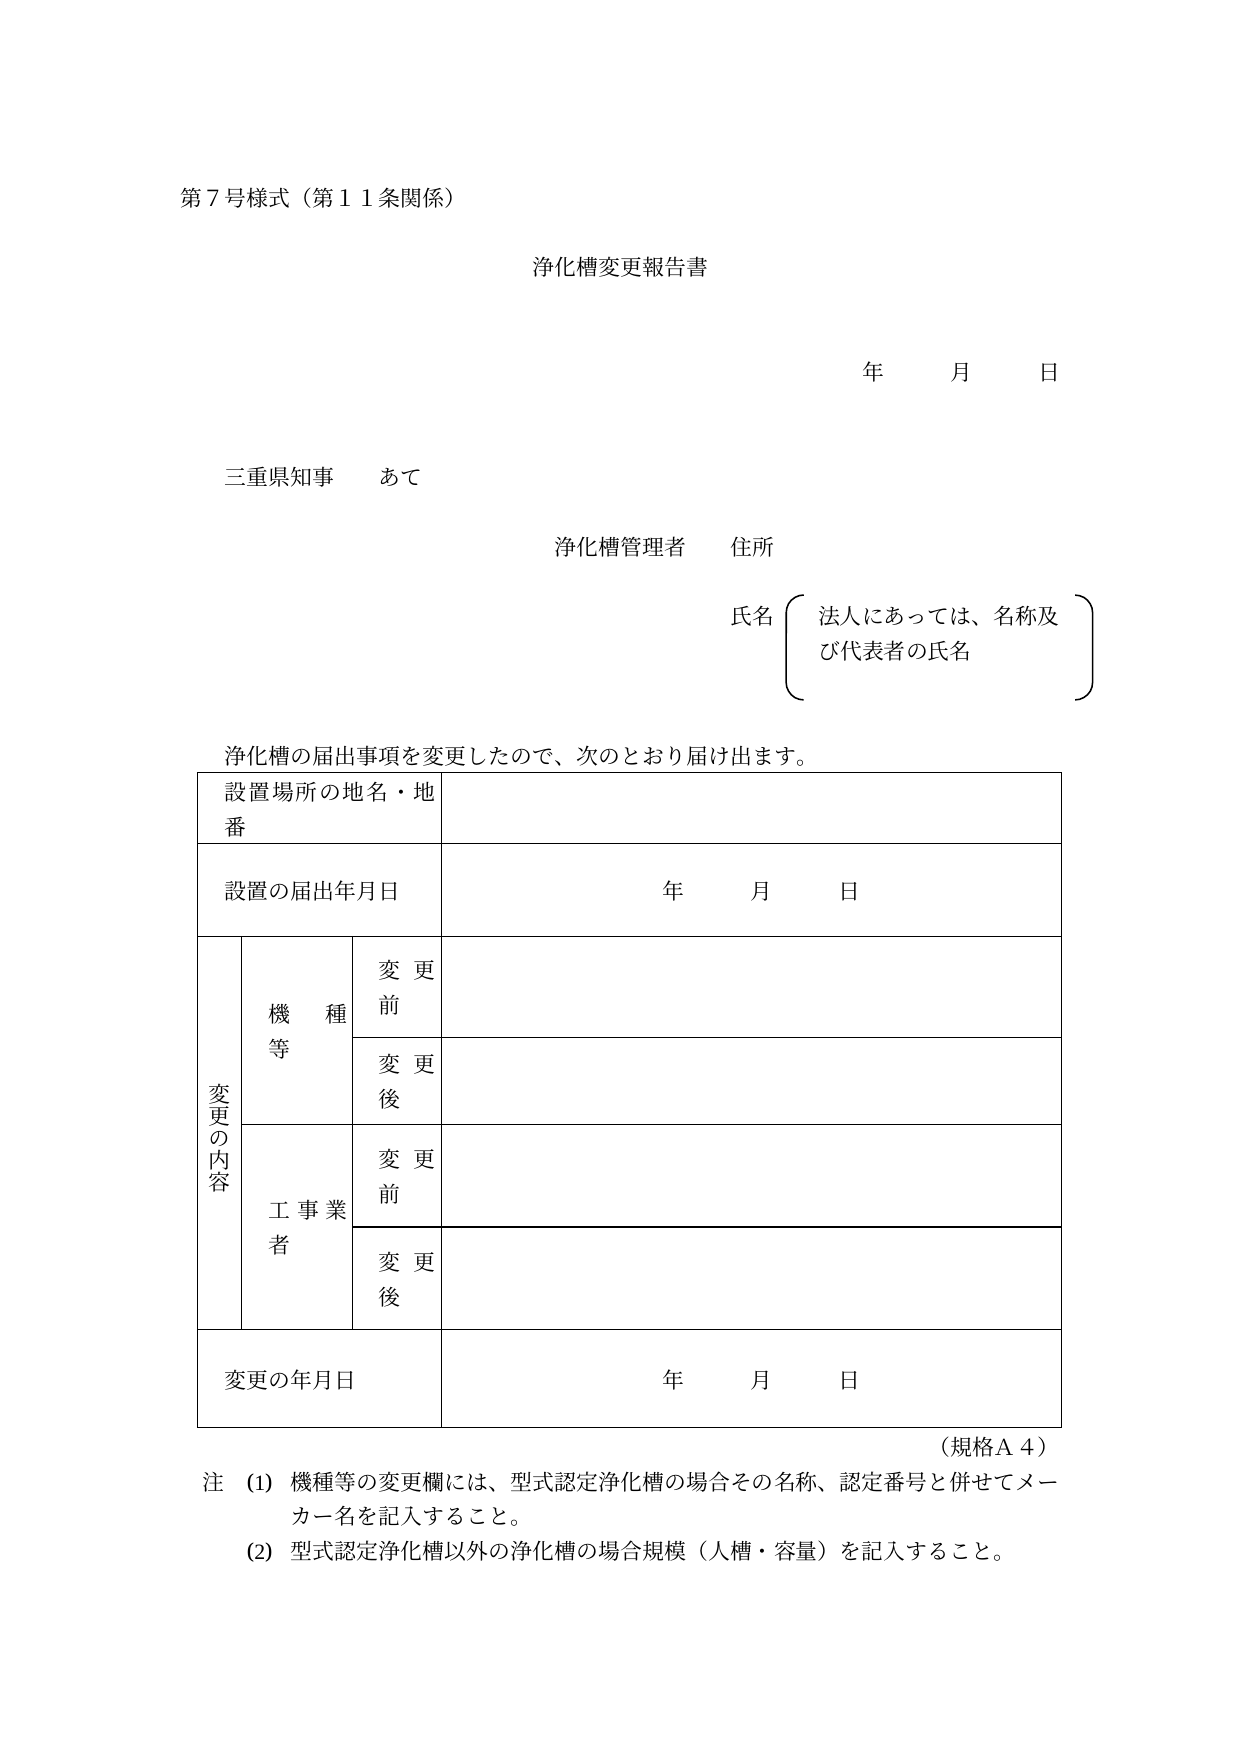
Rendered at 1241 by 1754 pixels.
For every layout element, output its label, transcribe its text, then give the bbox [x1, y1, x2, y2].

text 浄化槽の届出事項を変更したので、次のとおり届け出ます。 [210, 737, 1060, 772]
text 浄化槽管理者 住所 [446, 528, 1060, 563]
table_cell [442, 1038, 1061, 1124]
text 第７号様式（第１１条関係） [181, 179, 1060, 214]
text 注 (1) 機種等の変更欄には、型式認定浄化槽の場合その名称、認定番号と併せてメーカー名を記入すること。 [181, 1463, 1060, 1533]
table_cell 変更前 [353, 1125, 441, 1226]
table_cell 工事業者 [242, 1125, 352, 1329]
table_cell 変更前 [353, 937, 441, 1037]
text 浄化槽変更報告書 [181, 249, 1060, 284]
table_header 設置場所の地名・地番 [198, 773, 441, 843]
table_header [442, 773, 1061, 843]
text 氏名 法人にあっては、名称及び代表者の氏名 [787, 598, 1060, 668]
table_cell [442, 1228, 1061, 1329]
table_cell 年 月 日 [442, 1330, 1061, 1427]
text 年 月 日 [181, 353, 1060, 388]
table_cell 機 種 等 [242, 937, 352, 1124]
table_cell [442, 937, 1061, 1037]
table_cell 変更後 [353, 1228, 441, 1329]
table_cell [442, 1125, 1061, 1226]
table_cell 変更後 [353, 1038, 441, 1124]
text （規格Ａ４） [181, 1428, 1060, 1463]
text 三重県知事 あて [210, 458, 1060, 493]
text (2) 型式認定浄化槽以外の浄化槽の場合規模（人槽・容量）を記入すること。 [181, 1533, 1060, 1568]
table_cell 設置の届出年月日 [198, 844, 441, 936]
table_cell 変更の年月日 [198, 1330, 441, 1427]
text 氏名 法人にあっては、名称及び代表者の氏名 [711, 598, 791, 668]
table_cell 変更の内容 [198, 937, 241, 1329]
table_cell 年 月 日 [442, 844, 1061, 936]
